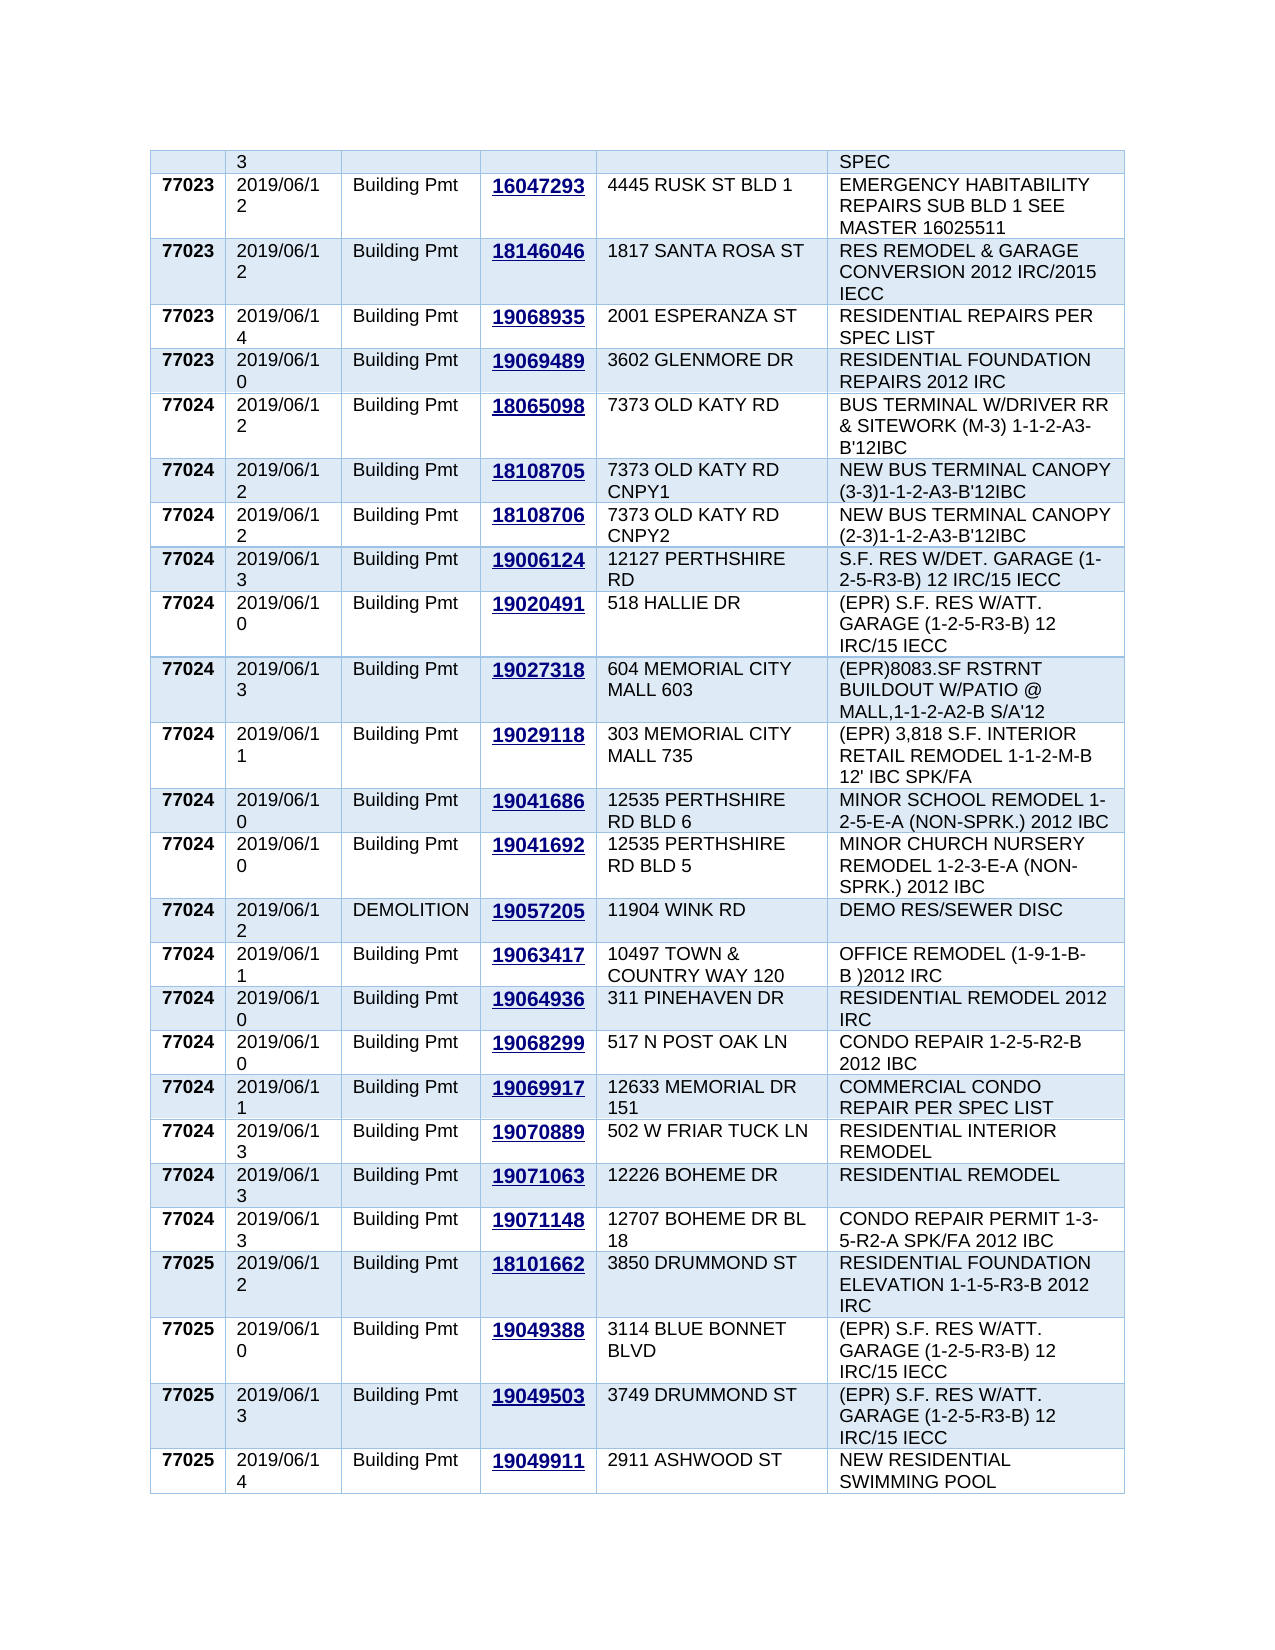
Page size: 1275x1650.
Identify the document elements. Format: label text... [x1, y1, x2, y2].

table_cell 19071063 [481, 1164, 596, 1207]
table_cell 1817 SANTA ROSA ST [597, 239, 827, 304]
table_cell Building Pmt [342, 305, 480, 348]
table_cell Building Pmt [342, 503, 480, 546]
table_cell 77023 [151, 305, 225, 348]
table_cell NEW BUS TERMINAL CANOPY (2-3)1-1-2-A3-B'12IBC [828, 503, 1124, 546]
table_cell 18101662 [481, 1252, 596, 1317]
table_cell 19041686 [481, 789, 596, 832]
table_cell 77024 [151, 1075, 225, 1118]
table_cell 2019/06/12 [226, 239, 341, 304]
table_cell 604 MEMORIAL CITY MALL 603 [597, 658, 827, 722]
table_cell 311 PINEHAVEN DR [597, 987, 827, 1030]
table_cell 12127 PERTHSHIRE RD [597, 548, 827, 591]
table_cell RESIDENTIAL REPAIRS PER SPEC LIST [828, 305, 1124, 348]
table_cell 4445 RUSK ST BLD 1 [597, 174, 827, 238]
table_cell 77023 [151, 239, 225, 304]
table_cell Building Pmt [342, 239, 480, 304]
table_cell 2019/06/10 [226, 833, 341, 898]
table_cell Building Pmt [342, 459, 480, 502]
table_cell 2019/06/12 [226, 459, 341, 502]
table_cell (EPR) S.F. RES W/ATT. GARAGE (1-2-5-R3-B) 12 IRC/15 IECC [828, 1384, 1124, 1448]
table_cell RESIDENTIAL FOUNDATION REPAIRS 2012 IRC [828, 349, 1124, 392]
table_cell 3850 DRUMMOND ST [597, 1252, 827, 1317]
table_cell 77024 [151, 833, 225, 898]
table_cell 77025 [151, 1252, 225, 1317]
table_cell BUS TERMINAL W/DRIVER RR & SITEWORK (M-3) 1-1-2-A3-B'12IBC [828, 394, 1124, 458]
table_cell 2019/06/12 [226, 394, 341, 458]
table_cell 3749 DRUMMOND ST [597, 1384, 827, 1448]
table_cell 77024 [151, 592, 225, 656]
table_cell 77024 [151, 394, 225, 458]
table_cell 77025 [151, 1449, 225, 1492]
table_cell 2019/06/10 [226, 592, 341, 656]
table_cell Building Pmt [342, 1449, 480, 1492]
table_cell 12535 PERTHSHIRE RD BLD 5 [597, 833, 827, 898]
table_cell 19057205 [481, 899, 596, 942]
table_cell 11904 WINK RD [597, 899, 827, 942]
table_cell 77024 [151, 1164, 225, 1207]
table_cell 16047293 [481, 174, 596, 238]
table_cell 19049503 [481, 1384, 596, 1448]
table_cell 19068299 [481, 1031, 596, 1074]
table_cell MINOR SCHOOL REMODEL 1-2-5-E-A (NON-SPRK.) 2012 IBC [828, 789, 1124, 832]
table_cell RES REMODEL & GARAGE CONVERSION 2012 IRC/2015 IECC [828, 239, 1124, 304]
table_cell 19063417 [481, 943, 596, 986]
table_cell 2019/06/11 [226, 723, 341, 788]
table_cell 19041692 [481, 833, 596, 898]
table_cell 19068935 [481, 305, 596, 348]
table_cell 18108705 [481, 459, 596, 502]
table_cell 12707 BOHEME DR BL 18 [597, 1208, 827, 1251]
table_cell 327 DORCHESTER ST [597, 151, 827, 173]
table_cell 77024 [151, 723, 225, 788]
table_cell Building Pmt [342, 548, 480, 591]
table_cell CONDO REPAIR 1-2-5-R2-B 2012 IBC [828, 1031, 1124, 1074]
table_cell 10497 TOWN & COUNTRY WAY 120 [597, 943, 827, 986]
table_cell 2019/06/14 [226, 1449, 341, 1492]
table_cell Building Pmt [342, 1120, 480, 1163]
table_cell Building Pmt [342, 943, 480, 986]
table_cell 19071005 [481, 151, 596, 173]
table_cell 2019/06/13 [226, 1208, 341, 1251]
table_cell NEW BUS TERMINAL CANOPY (3-3)1-1-2-A3-B'12IBC [828, 459, 1124, 502]
table_cell 7373 OLD KATY RD [597, 394, 827, 458]
table_cell 2019/06/11 [226, 943, 341, 986]
table_cell 12633 MEMORIAL DR 151 [597, 1075, 827, 1118]
table_cell 77024 [151, 1208, 225, 1251]
table_cell 77023 [151, 174, 225, 238]
table_cell Building Pmt [342, 151, 480, 173]
table_cell 77024 [151, 899, 225, 942]
table_cell 2019/06/10 [226, 1031, 341, 1074]
table_cell 18065098 [481, 394, 596, 458]
table_cell RESIDENTIAL REMODEL 2012 IRC [828, 987, 1124, 1030]
table_cell 77024 [151, 987, 225, 1030]
table_cell (EPR) S.F. RES W/ATT. GARAGE (1-2-5-R3-B) 12 IRC/15 IECC [828, 1318, 1124, 1382]
table_cell 19064936 [481, 987, 596, 1030]
table_cell 517 N POST OAK LN [597, 1031, 827, 1074]
table_cell 18146046 [481, 239, 596, 304]
table_cell DEMO RES/SEWER DISC [828, 899, 1124, 942]
table_cell 2019/06/14 [226, 305, 341, 348]
table_cell 77025 [151, 1384, 225, 1448]
table_cell 77024 [151, 503, 225, 546]
table_cell 12226 BOHEME DR [597, 1164, 827, 1207]
table_cell (EPR) S.F. RES W/ATT. GARAGE (1-2-5-R3-B) 12 IRC/15 IECC [828, 592, 1124, 656]
table_cell Building Pmt [342, 1252, 480, 1317]
table_cell S.F. RES W/DET. GARAGE (1-2-5-R3-B) 12 IRC/15 IECC [828, 548, 1124, 591]
table_cell Building Pmt [342, 1075, 480, 1118]
table_cell Building Pmt [342, 394, 480, 458]
table_cell 19027318 [481, 658, 596, 722]
table_cell 2019/06/13 [226, 658, 341, 722]
table_cell 19069917 [481, 1075, 596, 1118]
table_cell 18108706 [481, 503, 596, 546]
table_cell 19020491 [481, 592, 596, 656]
table_cell Building Pmt [342, 592, 480, 656]
table_cell RESIDENTIAL FOUNDATION ELEVATION 1-1-5-R3-B 2012 IRC [828, 1252, 1124, 1317]
table_cell 77023 [151, 349, 225, 392]
table_cell 19071148 [481, 1208, 596, 1251]
table_cell 7373 OLD KATY RD CNPY1 [597, 459, 827, 502]
table_cell RESIDENTIAL REMODEL [828, 1164, 1124, 1207]
table_cell 2019/06/10 [226, 987, 341, 1030]
table_cell 2019/06/11 [226, 1075, 341, 1118]
table_cell RESIDENTIAL INTERIOR REMODEL [828, 1120, 1124, 1163]
table_cell CONDO REPAIR PERMIT 1-3-5-R2-A SPK/FA 2012 IBC [828, 1208, 1124, 1251]
table_cell Building Pmt [342, 987, 480, 1030]
table_cell 2019/06/12 [226, 1252, 341, 1317]
table_cell Building Pmt [342, 1208, 480, 1251]
table_cell Building Pmt [342, 723, 480, 788]
table_cell 19069489 [481, 349, 596, 392]
table_cell NEW RESIDENTIAL SWIMMING POOL [828, 1449, 1124, 1492]
table_cell DEMOLITION [342, 899, 480, 942]
table_cell 2019/06/13 [226, 1164, 341, 1207]
table_cell 2019/06/12 [226, 899, 341, 942]
table_cell 19049911 [481, 1449, 596, 1492]
table_cell (EPR)8083.SF RSTRNT BUILDOUT W/PATIO @ MALL,1-1-2-A2-B S/A'12 [828, 658, 1124, 722]
table_cell OFFICE REMODEL (1-9-1-B-B )2012 IRC [828, 943, 1124, 986]
table_cell 502 W FRIAR TUCK LN [597, 1120, 827, 1163]
table_cell Building Pmt [342, 833, 480, 898]
table_cell EMERGENCY HABITABILITY REPAIRS SUB BLD 1 SEE MASTER 16025511 [828, 174, 1124, 238]
table_cell Building Pmt [342, 658, 480, 722]
table_cell 77024 [151, 1031, 225, 1074]
table_cell 19029118 [481, 723, 596, 788]
table_cell Building Pmt [342, 1164, 480, 1207]
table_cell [828, 151, 1124, 173]
table_cell 2019/06/13 [226, 151, 341, 173]
table_cell 2001 ESPERANZA ST [597, 305, 827, 348]
table_cell 12535 PERTHSHIRE RD BLD 6 [597, 789, 827, 832]
table_cell 3602 GLENMORE DR [597, 349, 827, 392]
table_cell 19006124 [481, 548, 596, 591]
table_cell 2019/06/10 [226, 349, 341, 392]
table_cell 2019/06/10 [226, 789, 341, 832]
table_cell (EPR) 3,818 S.F. INTERIOR RETAIL REMODEL 1-1-2-M-B 12' IBC SPK/FA [828, 723, 1124, 788]
table_cell Building Pmt [342, 349, 480, 392]
table_cell 2911 ASHWOOD ST [597, 1449, 827, 1492]
table_cell Building Pmt [342, 789, 480, 832]
table_cell 77024 [151, 658, 225, 722]
table_cell Building Pmt [342, 174, 480, 238]
table_cell 2019/06/12 [226, 174, 341, 238]
table_cell 7373 OLD KATY RD CNPY2 [597, 503, 827, 546]
table_cell 77024 [151, 1120, 225, 1163]
table_cell 77022 [151, 151, 225, 173]
table_cell 77024 [151, 943, 225, 986]
table_cell 2019/06/12 [226, 503, 341, 546]
table_cell 2019/06/13 [226, 548, 341, 591]
table_cell Building Pmt [342, 1318, 480, 1382]
table_cell Building Pmt [342, 1384, 480, 1448]
table_cell COMMERCIAL CONDO REPAIR PER SPEC LIST [828, 1075, 1124, 1118]
table_cell 77024 [151, 789, 225, 832]
table_cell 77024 [151, 459, 225, 502]
table_cell 2019/06/13 [226, 1120, 341, 1163]
table_cell 2019/06/10 [227, 1319, 340, 1382]
table_cell 19070889 [481, 1120, 596, 1163]
table_cell 2019/06/13 [226, 1384, 341, 1448]
table_cell 3114 BLUE BONNET BLVD [597, 1318, 827, 1382]
table_cell 77024 [151, 548, 225, 591]
table_cell MINOR CHURCH NURSERY REMODEL 1-2-3-E-A (NON-SPRK.) 2012 IBC [828, 833, 1124, 898]
table_cell 77025 [151, 1318, 225, 1382]
table_cell 303 MEMORIAL CITY MALL 735 [597, 723, 827, 788]
table_cell 19049388 [481, 1318, 596, 1382]
table_cell 518 HALLIE DR [597, 592, 827, 656]
table_cell Building Pmt [342, 1031, 480, 1074]
